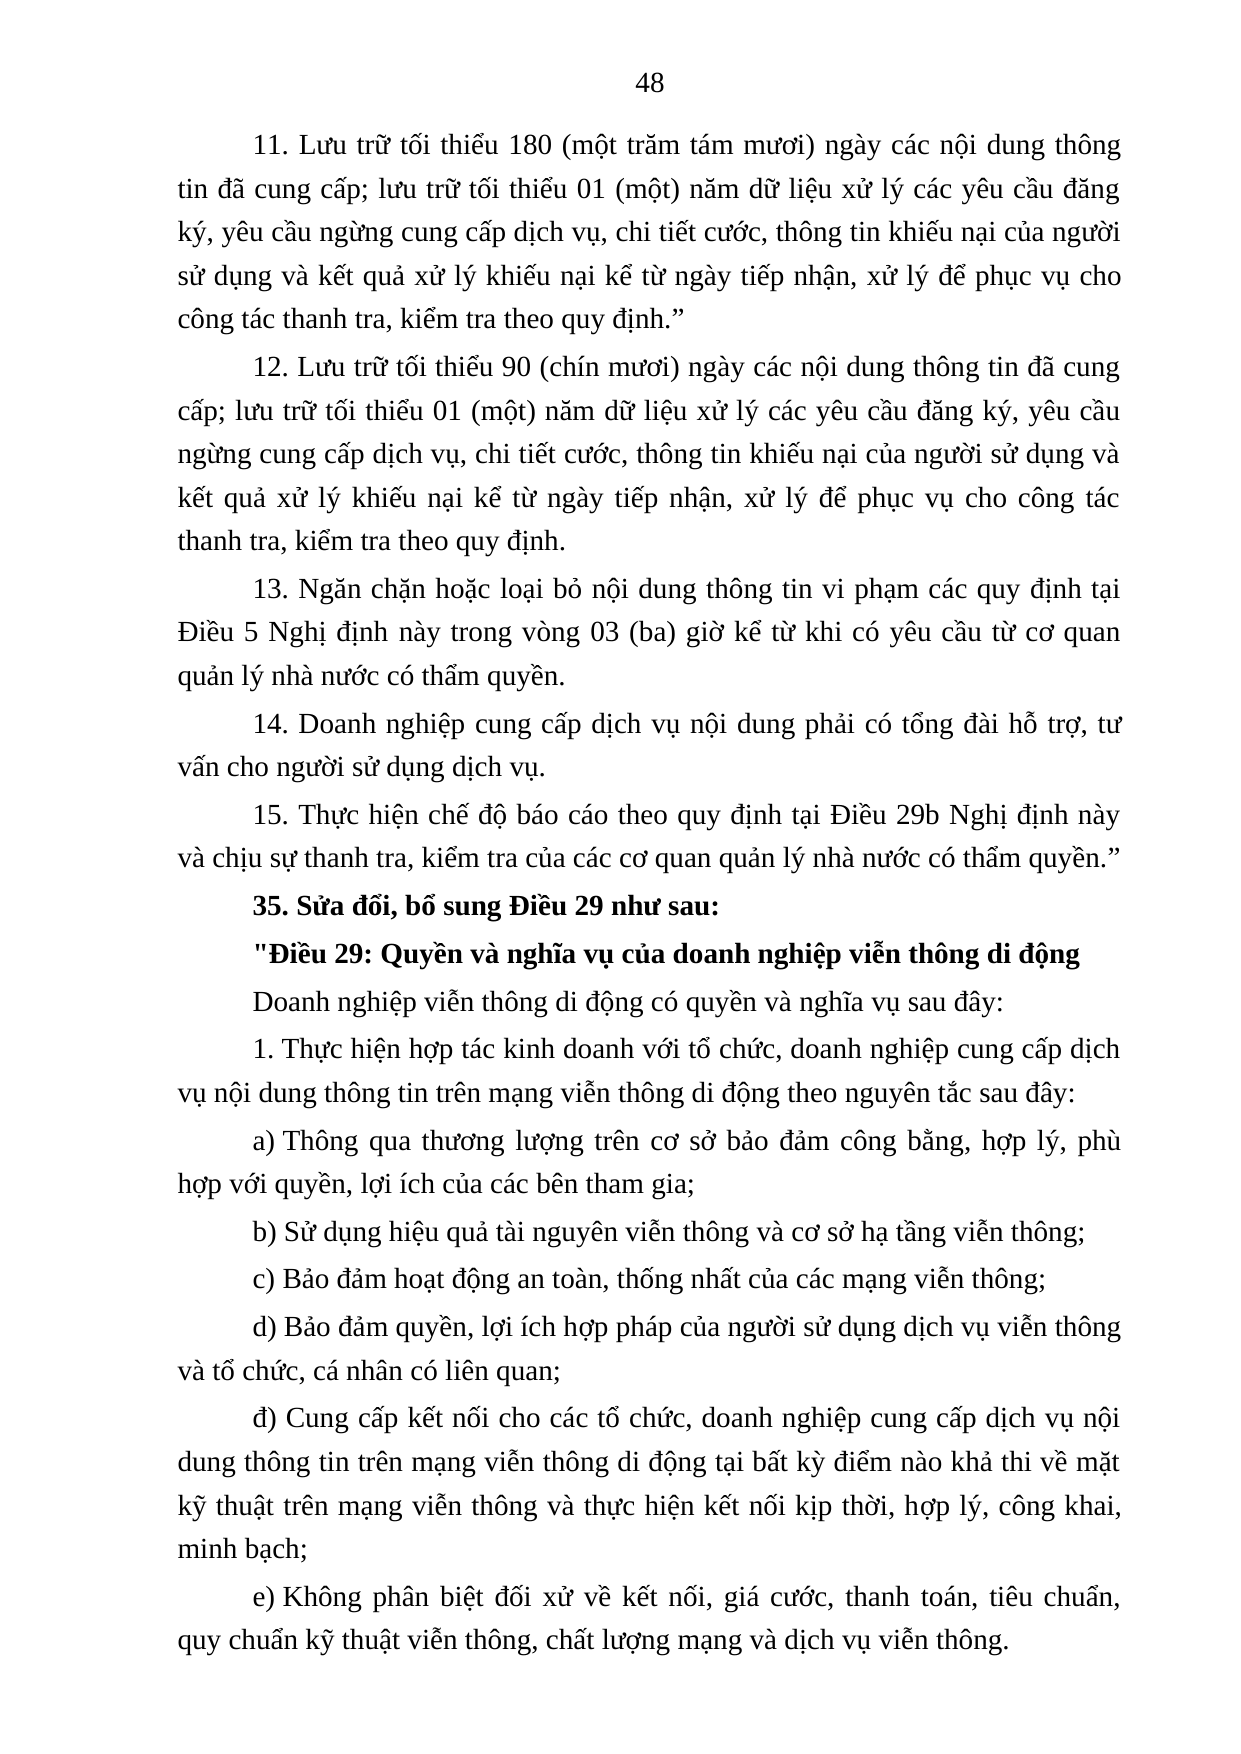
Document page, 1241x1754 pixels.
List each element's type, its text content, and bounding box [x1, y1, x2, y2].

text đ) Cung cấp kết nối cho các tổ chức, doanh nghiệp cung cấp dịch vụ nội dung thông tin trên mạng viễn thông di động tại bất kỳ điểm nào khả thi về mặt kỹ thuật trên mạng viễn thông và thực hiện kết nối kịp thời, hợp lý, công khai, minh bạch; [177, 1401, 1122, 1565]
text a) Thông qua thương lượng trên cơ sở bảo đảm công bằng, hợp lý, phù hợp với quyền, lợi ích của các bên tham gia; [177, 1123, 1122, 1200]
text "Điều 29: Quyền và nghĩa vụ của doanh nghiệp viễn thông di động [177, 936, 1122, 969]
text c) Bảo đảm hoạt động an toàn, thống nhất của các mạng viễn thông; [177, 1262, 1122, 1295]
text 14. Doanh nghiệp cung cấp dịch vụ nội dung phải có tổng đài hỗ trợ, tư vấn cho người sử dụng dịch vụ. [177, 706, 1122, 783]
text 1. Thực hiện hợp tác kinh doanh với tổ chức, doanh nghiệp cung cấp dịch vụ nội dung thông tin trên mạng viễn thông di động theo nguyên tắc sau đây: [177, 1031, 1122, 1108]
text d) Bảo đảm quyền, lợi ích hợp pháp của người sử dụng dịch vụ viễn thông và tổ chức, cá nhân có liên quan; [177, 1309, 1122, 1386]
text 15. Thực hiện chế độ báo cáo theo quy định tại Điều 29b Nghị định này và chịu sự thanh tra, kiểm tra của các cơ quan quản lý nhà nước có thẩm quyền.” [177, 797, 1122, 874]
text e) Không phân biệt đối xử về kết nối, giá cước, thanh toán, tiêu chuẩn, quy chuẩn kỹ thuật viễn thông, chất lượng mạng và dịch vụ viễn thông. [177, 1579, 1122, 1656]
text 35. Sửa đổi, bổ sung Điều 29 như sau: [177, 888, 1122, 922]
text Doanh nghiệp viễn thông di động có quyền và nghĩa vụ sau đây: [177, 984, 1122, 1017]
text 13. Ngăn chặn hoặc loại bỏ nội dung thông tin vi phạm các quy định tại Điều 5 Nghị định này trong vòng 03 (ba) giờ kể từ khi có yêu cầu từ cơ quan quản lý nhà nước có thẩm quyền. [177, 571, 1122, 692]
text b) Sử dụng hiệu quả tài nguyên viễn thông và cơ sở hạ tầng viễn thông; [177, 1214, 1122, 1247]
text 12. Lưu trữ tối thiểu 90 (chín mươi) ngày các nội dung thông tin đã cung cấp; lưu trữ tối thiểu 01 (một) năm dữ liệu xử lý các yêu cầu đăng ký, yêu cầu ngừng cung cấp dịch vụ, chi tiết cước, thông tin khiếu nại của người sử dụng và kết quả xử lý khiếu nại kể từ ngày tiếp nhận, xử lý để phục vụ cho công tác thanh tra, kiểm tra theo quy định. [177, 349, 1122, 557]
text 11. Lưu trữ tối thiểu 180 (một trăm tám mươi) ngày các nội dung thông tin đã cung cấp; lưu trữ tối thiểu 01 (một) năm dữ liệu xử lý các yêu cầu đăng ký, yêu cầu ngừng cung cấp dịch vụ, chi tiết cước, thông tin khiếu nại của người sử dụng và kết quả xử lý khiếu nại kể từ ngày tiếp nhận, xử lý để phục vụ cho công tác thanh tra, kiểm tra theo quy định.” [177, 127, 1122, 335]
